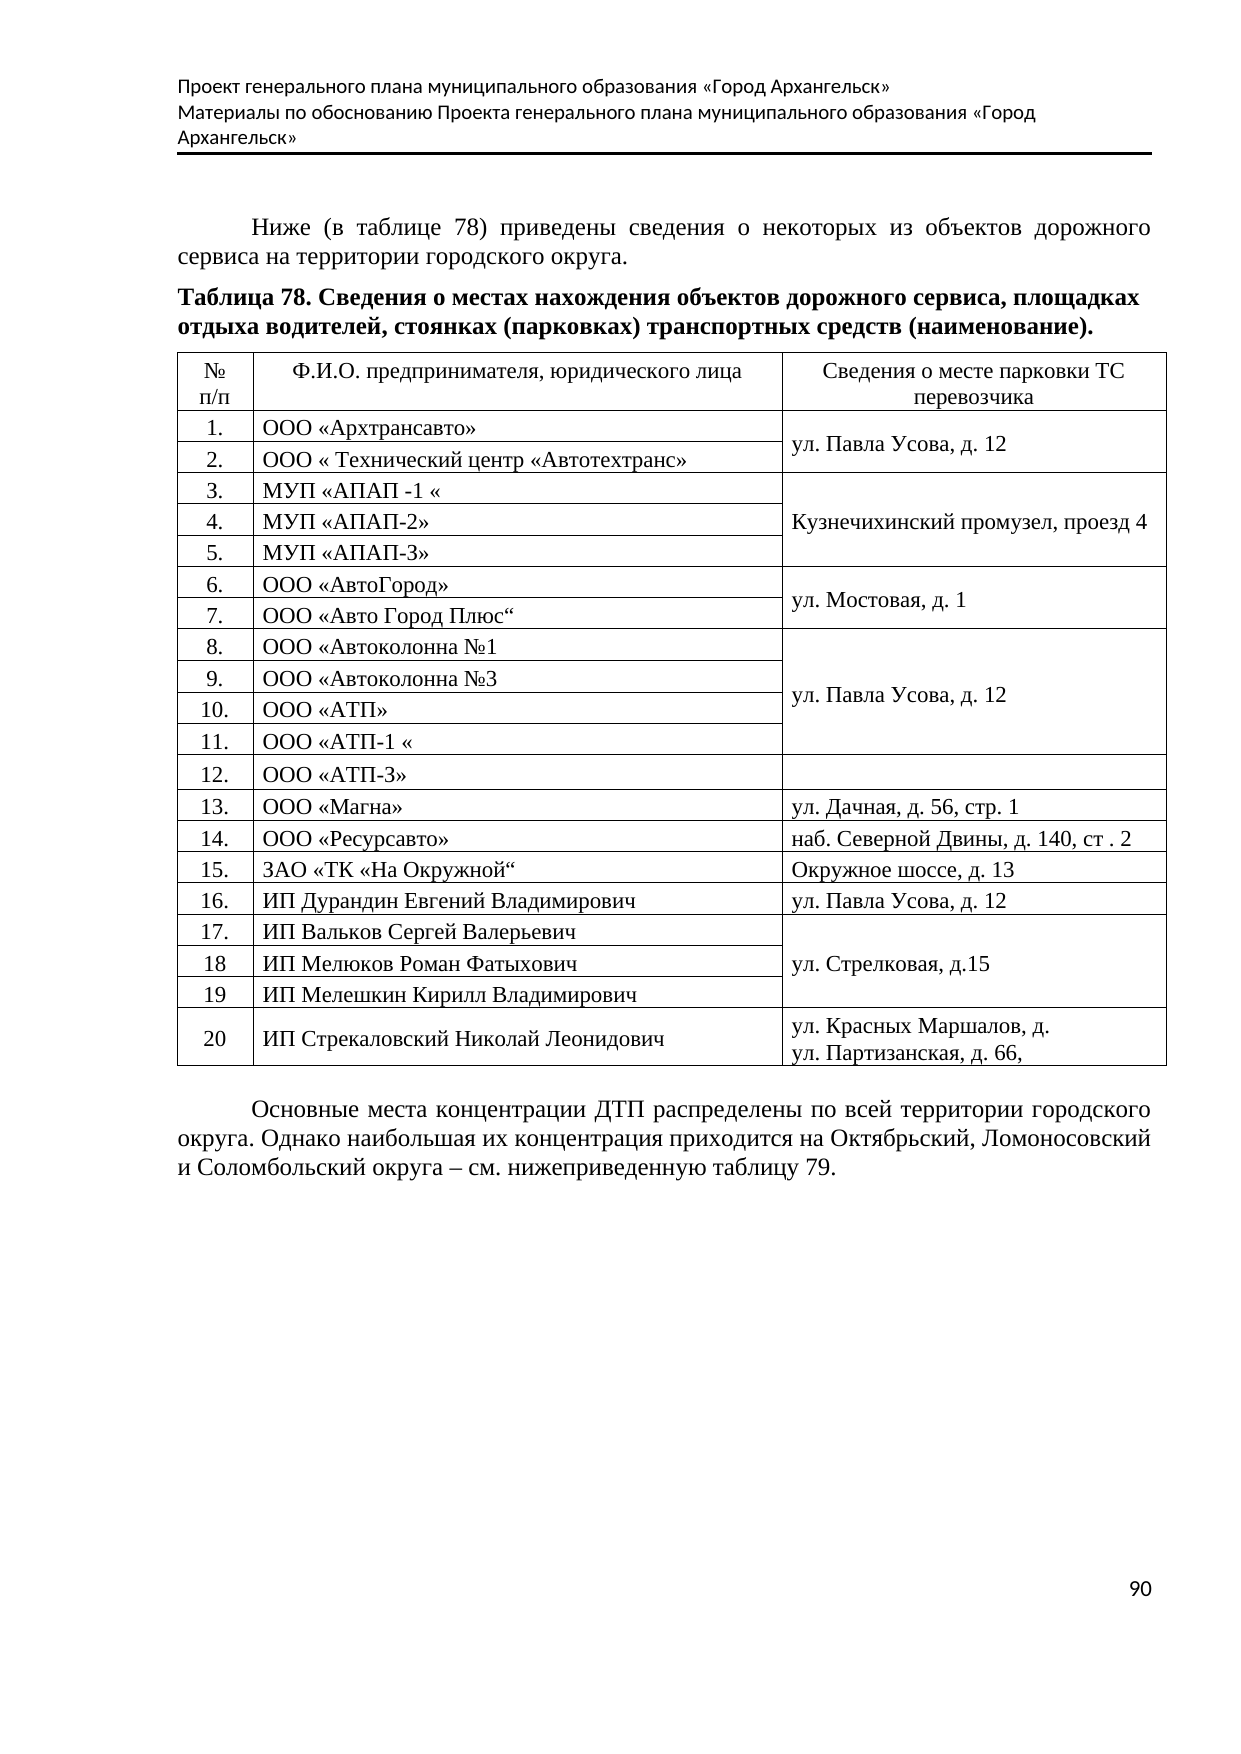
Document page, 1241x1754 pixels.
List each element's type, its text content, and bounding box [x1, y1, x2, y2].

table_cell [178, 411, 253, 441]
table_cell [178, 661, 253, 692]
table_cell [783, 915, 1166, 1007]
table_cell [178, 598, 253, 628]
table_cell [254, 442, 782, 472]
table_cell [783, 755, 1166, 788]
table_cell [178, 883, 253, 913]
text Таблица 78. Сведения о местах нахождения объектов дорожного сервиса, площадках отдыха водителей, стоянках (парковках) транспортных средств (наименование). [177, 282, 1152, 339]
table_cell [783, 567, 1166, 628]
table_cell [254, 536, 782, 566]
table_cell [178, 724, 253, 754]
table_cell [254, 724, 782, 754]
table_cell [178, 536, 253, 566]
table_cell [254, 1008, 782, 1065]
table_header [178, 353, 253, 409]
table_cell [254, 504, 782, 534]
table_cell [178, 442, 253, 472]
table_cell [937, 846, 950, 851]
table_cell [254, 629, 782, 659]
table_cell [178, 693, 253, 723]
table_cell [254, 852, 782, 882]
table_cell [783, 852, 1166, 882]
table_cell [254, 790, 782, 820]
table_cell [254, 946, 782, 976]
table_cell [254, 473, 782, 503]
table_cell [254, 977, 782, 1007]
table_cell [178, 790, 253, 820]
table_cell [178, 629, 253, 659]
text Основные места концентрации ДТП распределены по всей территории городского округа. Однако наибольшая их концентрация приходится на Октябрьский, Ломоносовский и Соломбольский округа – см. нижеприведенную таблицу 79. [177, 1094, 1152, 1180]
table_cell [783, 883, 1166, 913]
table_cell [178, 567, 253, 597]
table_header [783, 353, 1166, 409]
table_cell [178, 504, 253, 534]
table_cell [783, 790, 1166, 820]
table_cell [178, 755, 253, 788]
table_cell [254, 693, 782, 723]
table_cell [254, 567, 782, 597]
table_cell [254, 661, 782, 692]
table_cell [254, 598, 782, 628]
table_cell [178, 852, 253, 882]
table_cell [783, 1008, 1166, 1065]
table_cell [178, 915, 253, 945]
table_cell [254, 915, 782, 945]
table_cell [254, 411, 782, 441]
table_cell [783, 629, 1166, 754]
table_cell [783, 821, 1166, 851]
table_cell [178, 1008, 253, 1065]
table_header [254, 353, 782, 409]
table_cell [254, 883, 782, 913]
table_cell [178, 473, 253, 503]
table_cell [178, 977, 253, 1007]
text Ниже (в таблице 78) приведены сведения о некоторых из объектов дорожного сервиса на территории городского округа. [177, 212, 1152, 269]
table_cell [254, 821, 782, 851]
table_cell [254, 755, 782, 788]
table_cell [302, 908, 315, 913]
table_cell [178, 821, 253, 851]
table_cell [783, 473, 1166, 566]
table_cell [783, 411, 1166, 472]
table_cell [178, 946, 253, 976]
